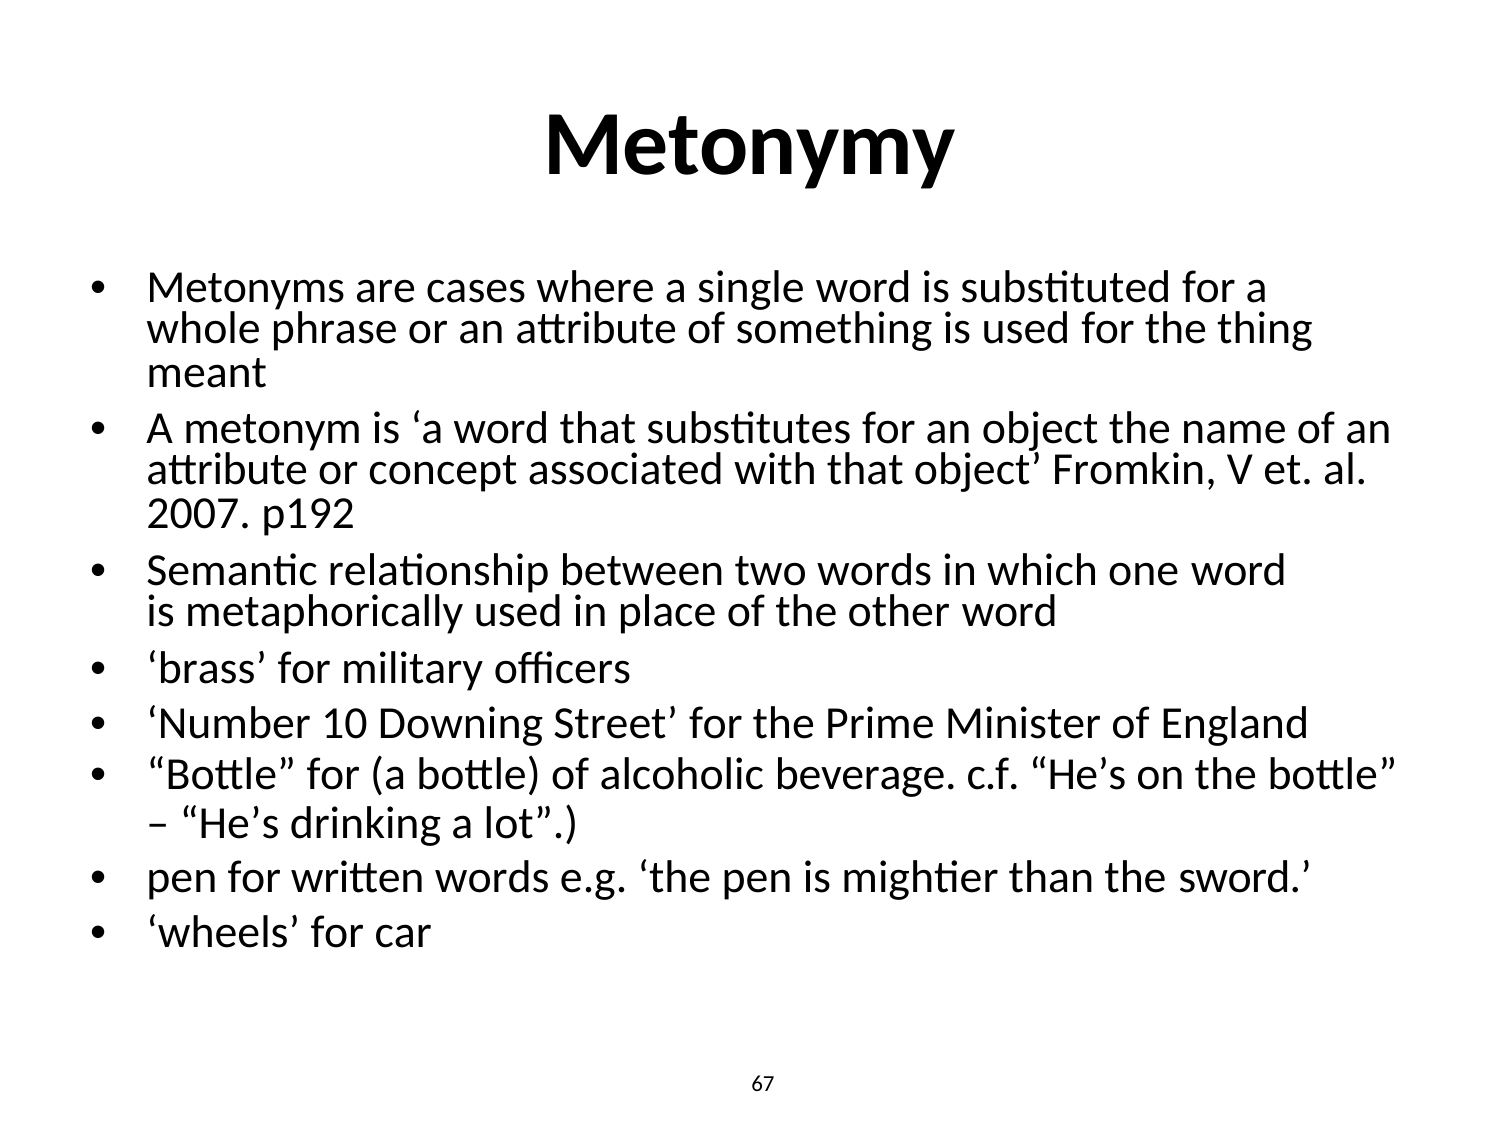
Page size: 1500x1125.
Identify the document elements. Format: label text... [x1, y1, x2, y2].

list Semantic relationship between two words in which one word is metaphorically used in place of the other word [90, 550, 1322, 637]
list Metonyms are cases where a single word is substituted for a whole phrase or an attribute of something is used for the thing meant [90, 268, 1391, 398]
list ‘brass’ for military officers [90, 639, 1462, 694]
list ‘wheels’ for car [90, 903, 1462, 959]
text – “He’s drinking a lot”.) [146, 799, 1462, 848]
list ‘Number 10 Downing Street’ for the Prime Minister of England [90, 694, 1462, 749]
list pen for written words e.g. ‘the pen is mightier than the sword.’ [90, 848, 1462, 903]
list A metonym is ‘a word that substitutes for an object the name of an attribute or concept associated with that object’ Fromkin, V et. al. 2007. p192 [90, 409, 1392, 540]
list “Bottle” for (a bottle) of alcoholic beverage. c.f. “He’s on the bottle” [90, 749, 1462, 799]
